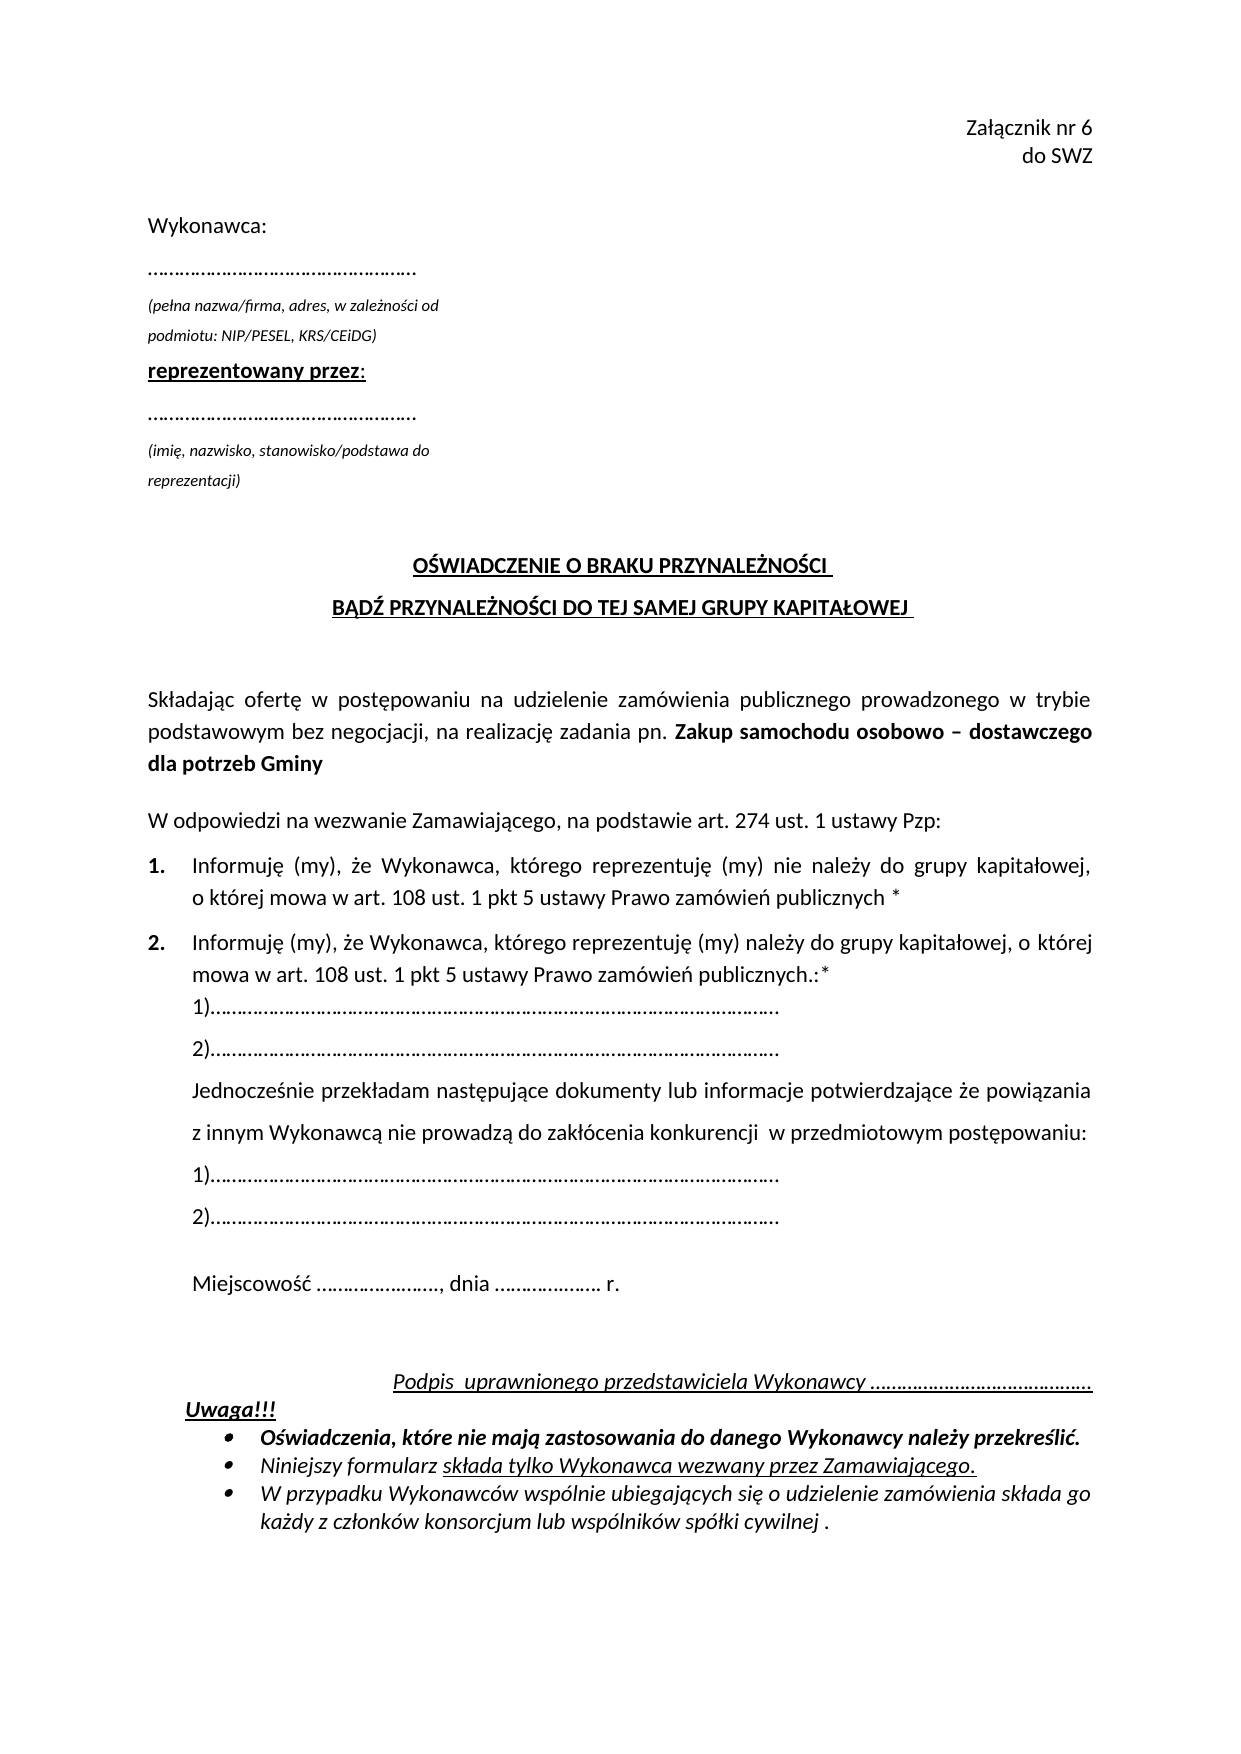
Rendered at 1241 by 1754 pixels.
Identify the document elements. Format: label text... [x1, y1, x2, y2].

text …………………………………………… [148, 253, 472, 281]
text W odpowiedzi na wezwanie Zamawiającego, na podstawie art. 274 ust. 1 ustawy Pzp: [148, 806, 1093, 834]
list Niniejszy formularz składa tylko Wykonawca wezwany przez Zamawiającego. [223, 1451, 1093, 1479]
text Załącznik nr 6 [842, 113, 1093, 141]
text BĄDŹ PRZYNALEŻNOŚCI DO TEJ SAMEJ GRUPY KAPITAŁOWEJ [148, 593, 1093, 621]
text …………………………………………… [148, 398, 472, 426]
text reprezentowany przez: [148, 356, 1093, 384]
text (imię, nazwisko, stanowisko/podstawa do reprezentacji) [148, 440, 472, 491]
text Uwaga!!! [185, 1395, 1093, 1423]
list Oświadczenia, które nie mają zastosowania do danego Wykonawcy należy przekreślić. [223, 1423, 1093, 1451]
text 1)……………………………………………………………………………………………… [192, 1160, 1093, 1188]
text do SWZ [842, 141, 1093, 169]
text Miejscowość …………….……., dnia ………….……. r. [192, 1269, 1093, 1297]
text Jednocześnie przekładam następujące dokumenty lub informacje potwierdzające że powiązania z innym Wykonawcą nie prowadzą do zakłócenia konkurencji w przedmiotowym postępowaniu: [192, 1076, 1093, 1146]
text 1)……………………………………………………………………………………………… [192, 992, 1093, 1020]
text Składając ofertę w postępowaniu na udzielenie zamówienia publicznego prowadzonego w trybie podstawowym bez negocjacji, na realizację zadania pn. Zakup samochodu osobowo – dostawczego dla potrzeb Gminy [148, 685, 1093, 777]
text OŚWIADCZENIE O BRAKU PRZYNALEŻNOŚCI [148, 551, 1093, 579]
list Informuję (my), że Wykonawca, którego reprezentuję (my) nie należy do grupy kapitałowej, o której mowa w art. 108 ust. 1 pkt 5 ustawy Prawo zamówień publicznych * [148, 851, 1093, 911]
list W przypadku Wykonawców wspólnie ubiegających się o udzielenie zamówienia składa go każdy z członków konsorcjum lub wspólników spółki cywilnej . [223, 1479, 1093, 1535]
text Podpis uprawnionego przedstawiciela Wykonawcy …………………………………… [148, 1367, 1093, 1395]
text (pełna nazwa/firma, adres, w zależności od podmiotu: NIP/PESEL, KRS/CEiDG) [148, 295, 472, 346]
text 2)……………………………………………………………………………………………… [192, 1202, 1093, 1230]
text Wykonawca: [148, 211, 1093, 239]
text 2)……………………………………………………………………………………………… [192, 1034, 1093, 1062]
list Informuję (my), że Wykonawca, którego reprezentuję (my) należy do grupy kapitałowej, o której mowa w art. 108 ust. 1 pkt 5 ustawy Prawo zamówień publicznych.:* [148, 928, 1093, 988]
